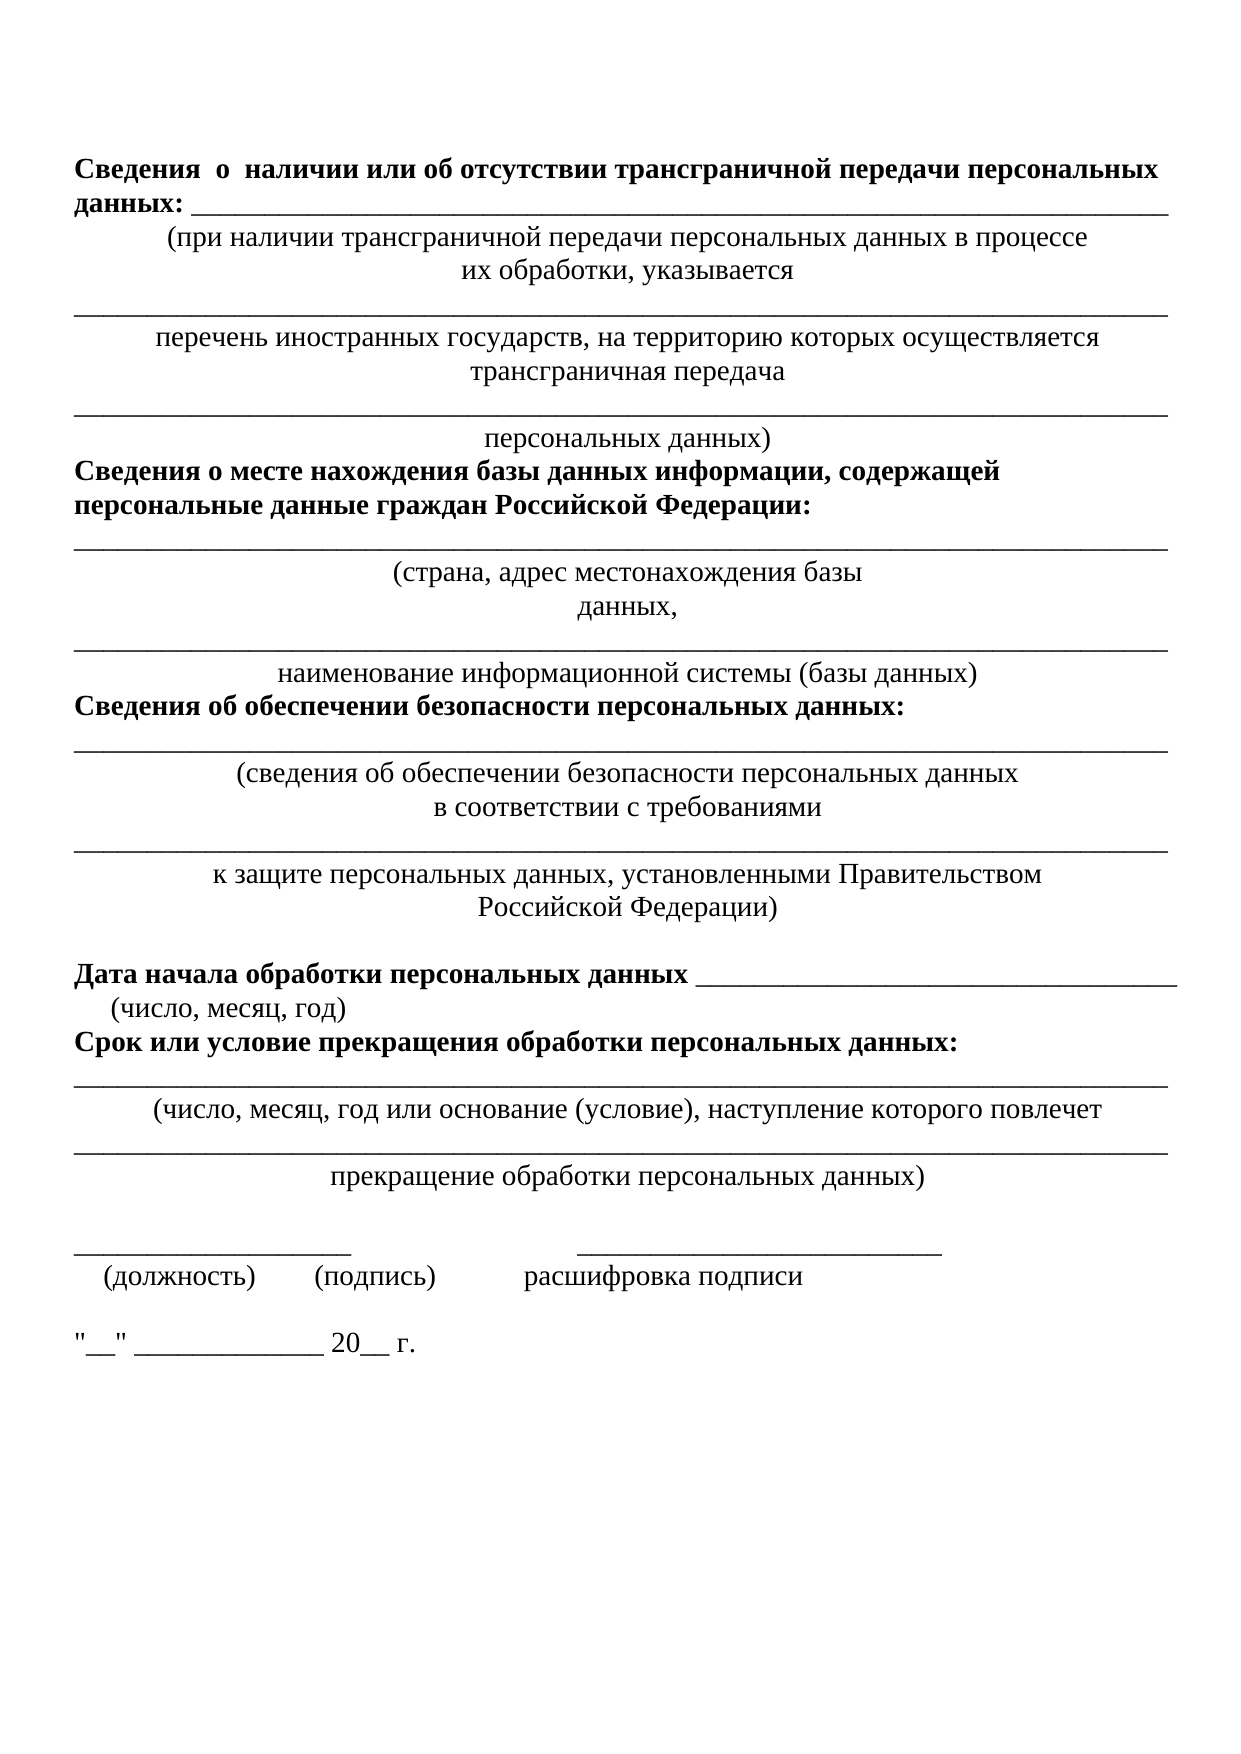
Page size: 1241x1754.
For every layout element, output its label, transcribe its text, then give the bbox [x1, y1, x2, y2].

text "__" _____________ 20__ г. [74, 1326, 1181, 1359]
text (при наличии трансграничной передачи персональных данных в процессе [74, 219, 1181, 252]
text ___________________________________________________________________________ [74, 1057, 1181, 1091]
text Срок или условие прекращения обработки персональных данных: [74, 1024, 1181, 1057]
text Российской Федерации) [74, 889, 1181, 923]
text перечень иностранных государств, на территорию которых осуществляется [74, 319, 1181, 353]
text в соответствии с требованиями [74, 789, 1181, 822]
text ___________________________________________________________________________ [74, 286, 1181, 319]
text ___________________________________________________________________________ [74, 621, 1181, 655]
text их обработки, указывается [74, 252, 1181, 286]
text ___________________________________________________________________________ [74, 822, 1181, 856]
text ___________________ _________________________ [74, 1225, 1181, 1258]
text (число, месяц, год) [74, 990, 1181, 1024]
text (должность) (подпись) расшифровка подписи [74, 1258, 1181, 1292]
text наименование информационной системы (базы данных) [74, 655, 1181, 688]
text Сведения об обеспечении безопасности персональных данных: [74, 688, 1181, 722]
text персональных данных) [74, 420, 1181, 453]
text (сведения об обеспечении безопасности персональных данных [74, 755, 1181, 789]
text Сведения о месте нахождения базы данных информации, содержащей персональные данные граждан Российской Федерации: ___________________________________________________________________________ [74, 453, 1181, 554]
text (число, месяц, год или основание (условие), наступление которого повлечет [74, 1091, 1181, 1124]
text к защите персональных данных, установленными Правительством [74, 856, 1181, 889]
text данных, [74, 588, 1181, 621]
text прекращение обработки персональных данных) [74, 1158, 1181, 1191]
text ___________________________________________________________________________ [74, 722, 1181, 755]
text Сведения о наличии или об отсутствии трансграничной передачи персональных [74, 152, 1181, 185]
text (страна, адрес местонахождения базы [74, 554, 1181, 588]
text Дата начала обработки персональных данных _________________________________ [74, 957, 1181, 990]
text ___________________________________________________________________________ [74, 1124, 1181, 1158]
text ___________________________________________________________________________ [74, 386, 1181, 420]
text трансграничная передача [74, 353, 1181, 386]
text данных: ___________________________________________________________________ [74, 185, 1181, 219]
